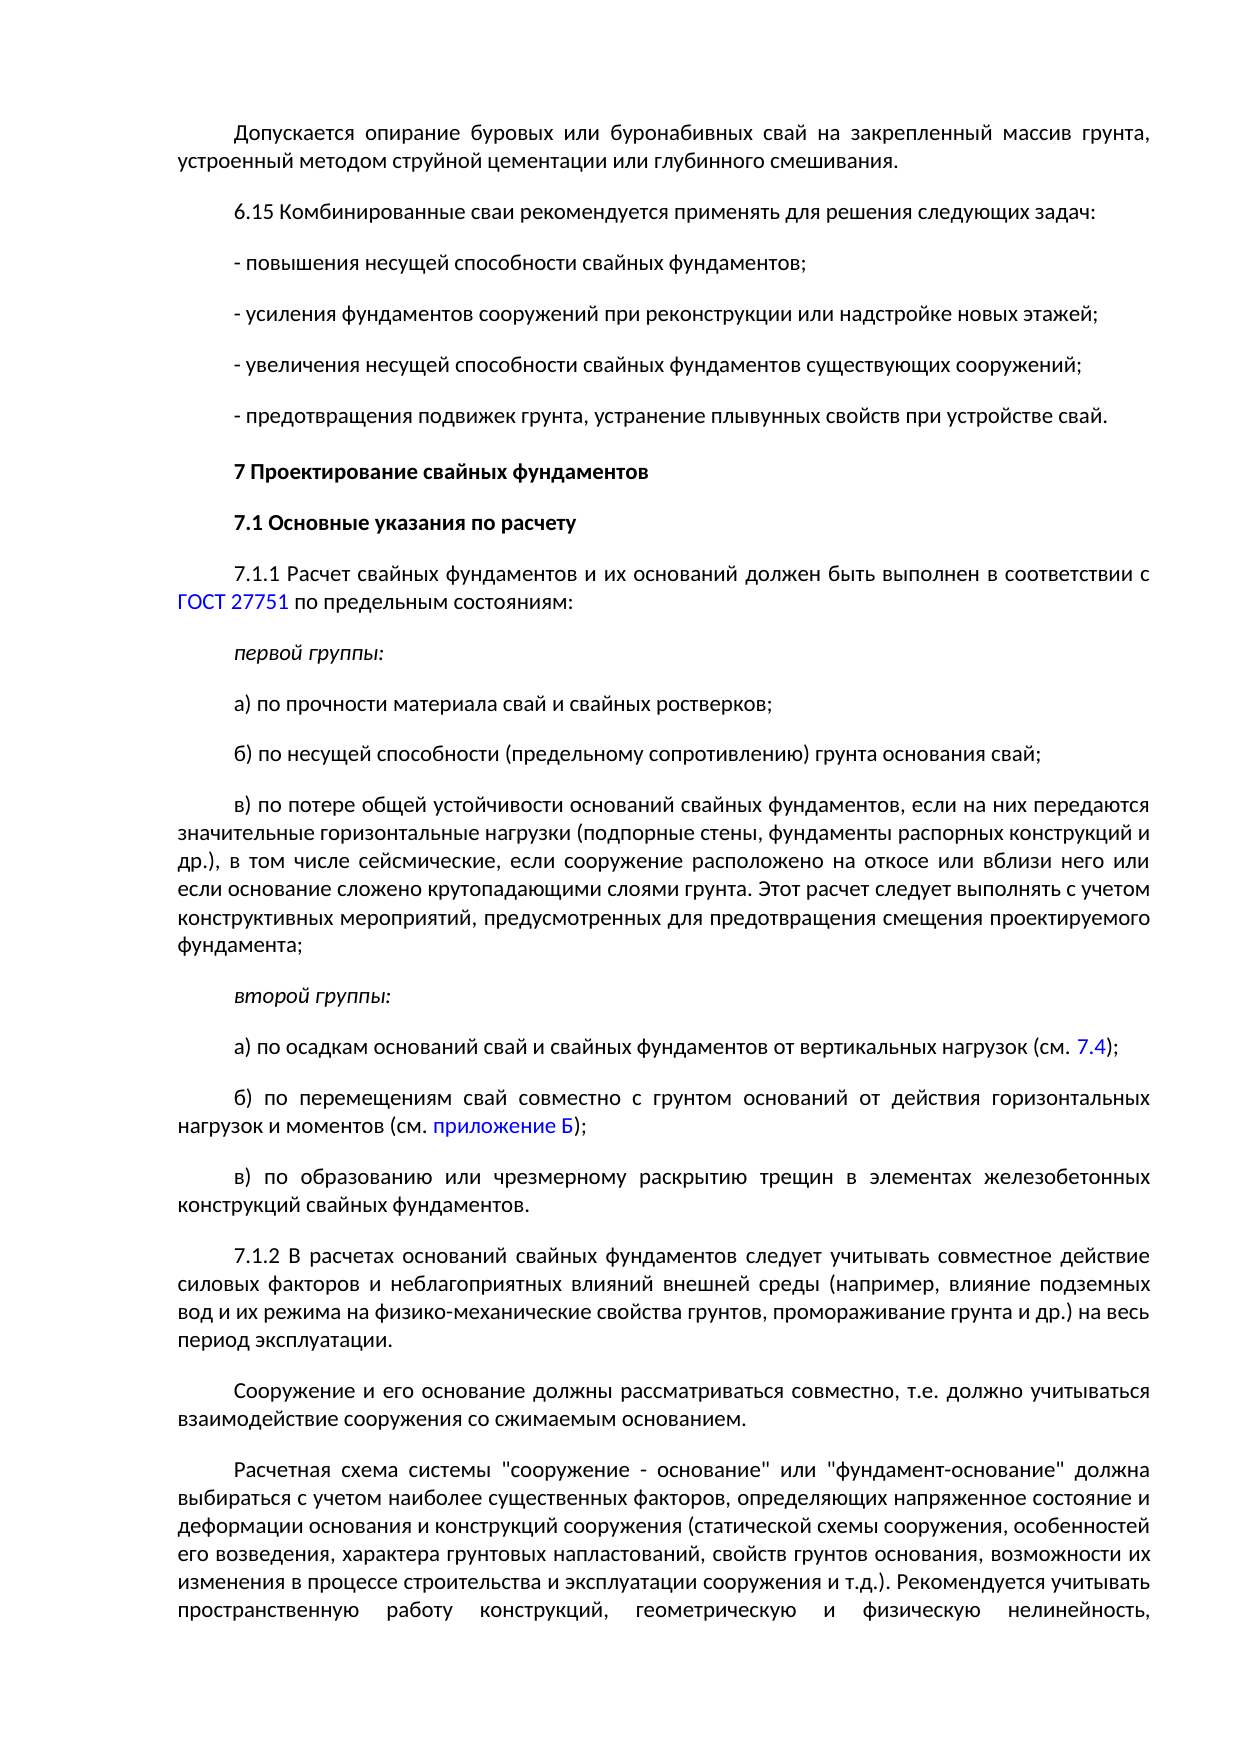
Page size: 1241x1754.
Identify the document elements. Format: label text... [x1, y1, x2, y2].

text 7.1.1 Расчет свайных фундаментов и их оснований должен быть выполнен в соответствии с ГОСТ 27751 по предельным состояниям: [177, 559, 1152, 615]
text первой группы: [177, 638, 1152, 666]
title 7.1 Основные указания по расчету [177, 508, 1152, 536]
text Допускается опирание буровых или буронабивных свай на закрепленный массив грунта, устроенный методом струйной цементации или глубинного смешивания. [177, 118, 1152, 174]
text - увеличения несущей способности свайных фундаментов существующих сооружений; [177, 350, 1152, 378]
text в) по потере общей устойчивости оснований свайных фундаментов, если на них передаются значительные горизонтальные нагрузки (подпорные стены, фундаменты распорных конструкций и др.), в том числе сейсмические, если сооружение расположено на откосе или вблизи него или если основание сложено крутопадающими слоями грунта. Этот расчет следует выполнять с учетом конструктивных мероприятий, предусмотренных для предотвращения смещения проектируемого фундамента; [177, 791, 1152, 959]
text б) по несущей способности (предельному сопротивлению) грунта основания свай; [177, 739, 1152, 768]
text Сооружение и его основание должны рассматриваться совместно, т.е. должно учитываться взаимодействие сооружения со сжимаемым основанием. [177, 1376, 1152, 1432]
text - повышения несущей способности свайных фундаментов; [177, 248, 1152, 276]
text а) по осадкам оснований свай и свайных фундаментов от вертикальных нагрузок (см. 7.4); [177, 1032, 1152, 1061]
text 6.15 Комбинированные сваи рекомендуется применять для решения следующих задач: [177, 197, 1152, 225]
text в) по образованию или чрезмерному раскрытию трещин в элементах железобетонных конструкций свайных фундаментов. [177, 1162, 1152, 1218]
text - предотвращения подвижек грунта, устранение плывунных свойств при устройстве свай. [177, 401, 1152, 429]
text а) по прочности материала свай и свайных ростверков; [177, 689, 1152, 717]
text б) по перемещениям свай совместно с грунтом оснований от действия горизонтальных нагрузок и моментов (см. приложение Б); [177, 1083, 1152, 1139]
title 7 Проектирование свайных фундаментов [177, 457, 1152, 485]
text 7.1.2 В расчетах оснований свайных фундаментов следует учитывать совместное действие силовых факторов и неблагоприятных влияний внешней среды (например, влияние подземных вод и их режима на физико-механические свойства грунтов, промораживание грунта и др.) на весь период эксплуатации. [177, 1241, 1152, 1353]
text - усиления фундаментов сооружений при реконструкции или надстройке новых этажей; [177, 299, 1152, 327]
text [177, 1455, 1152, 1623]
text второй группы: [177, 982, 1152, 1009]
